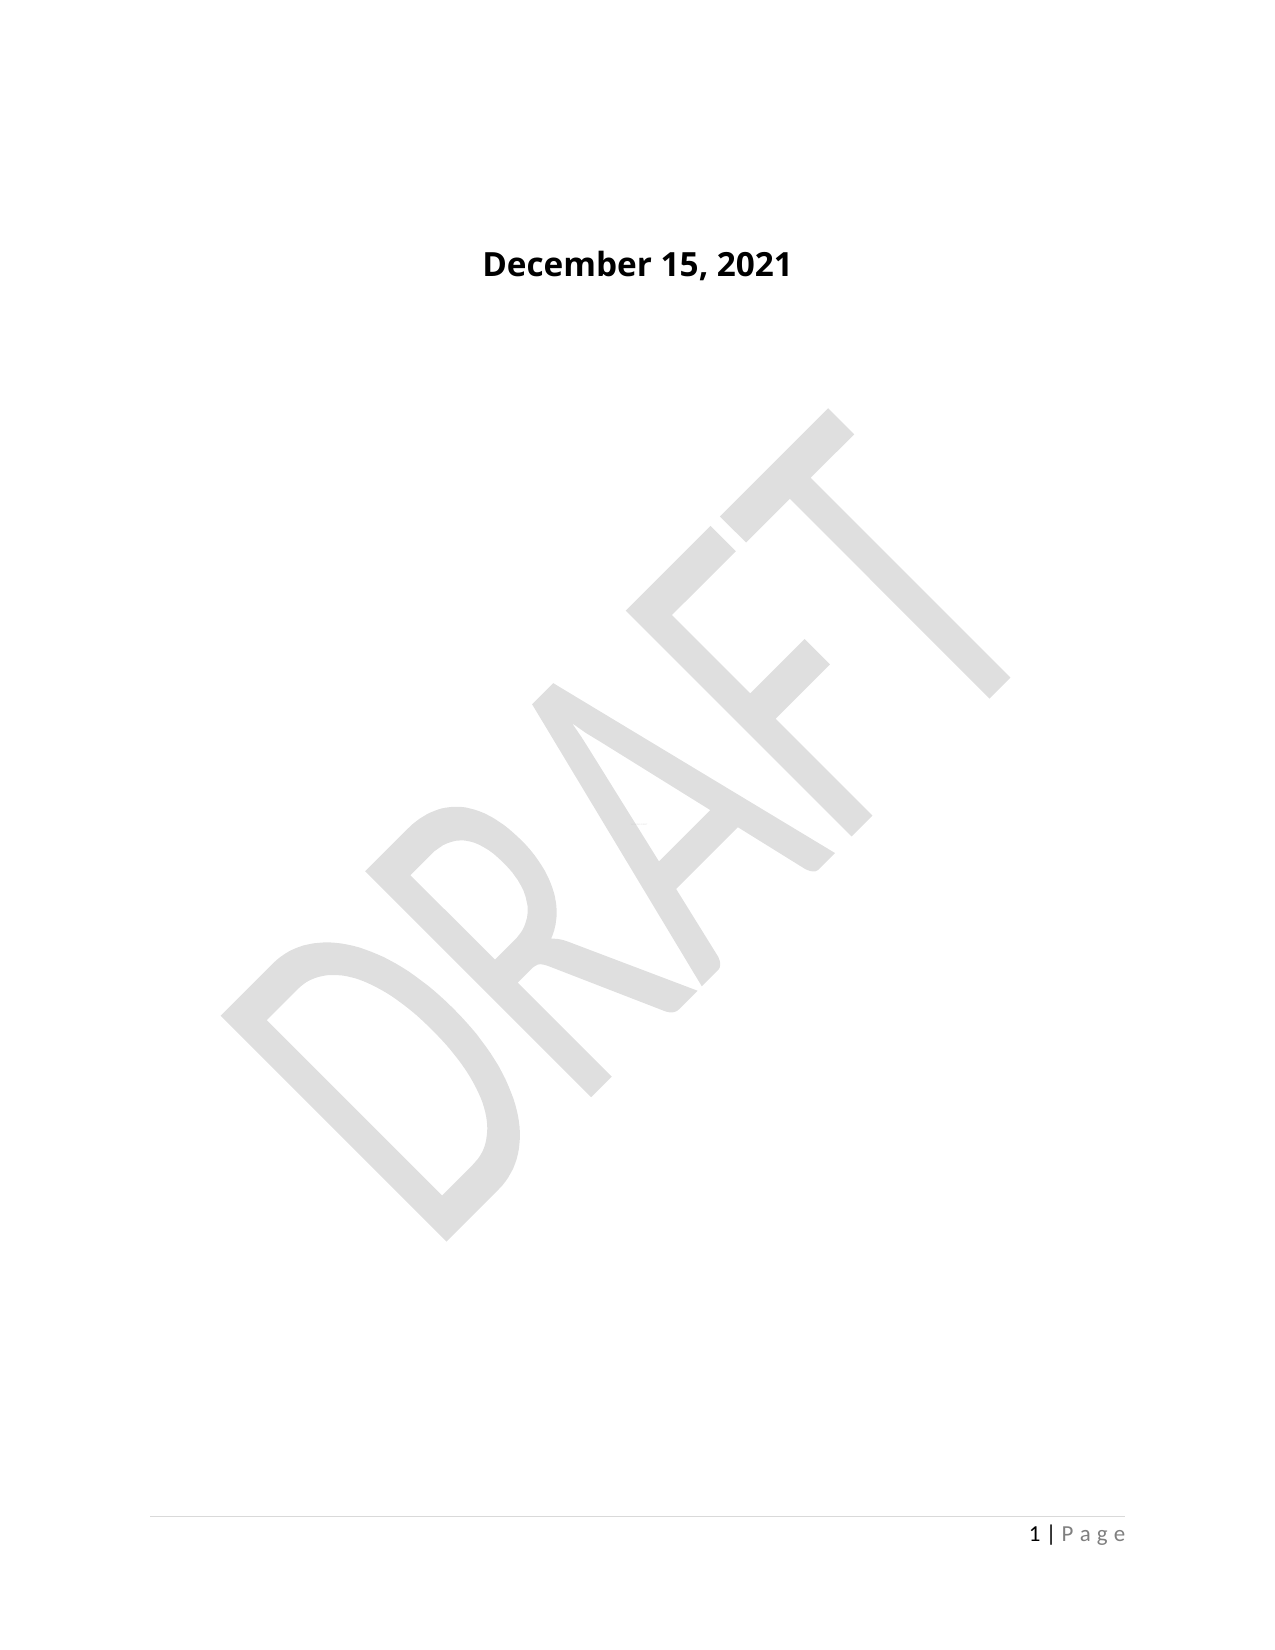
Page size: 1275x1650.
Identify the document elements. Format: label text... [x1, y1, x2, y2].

text December 15, 2021 [150, 241, 1125, 286]
